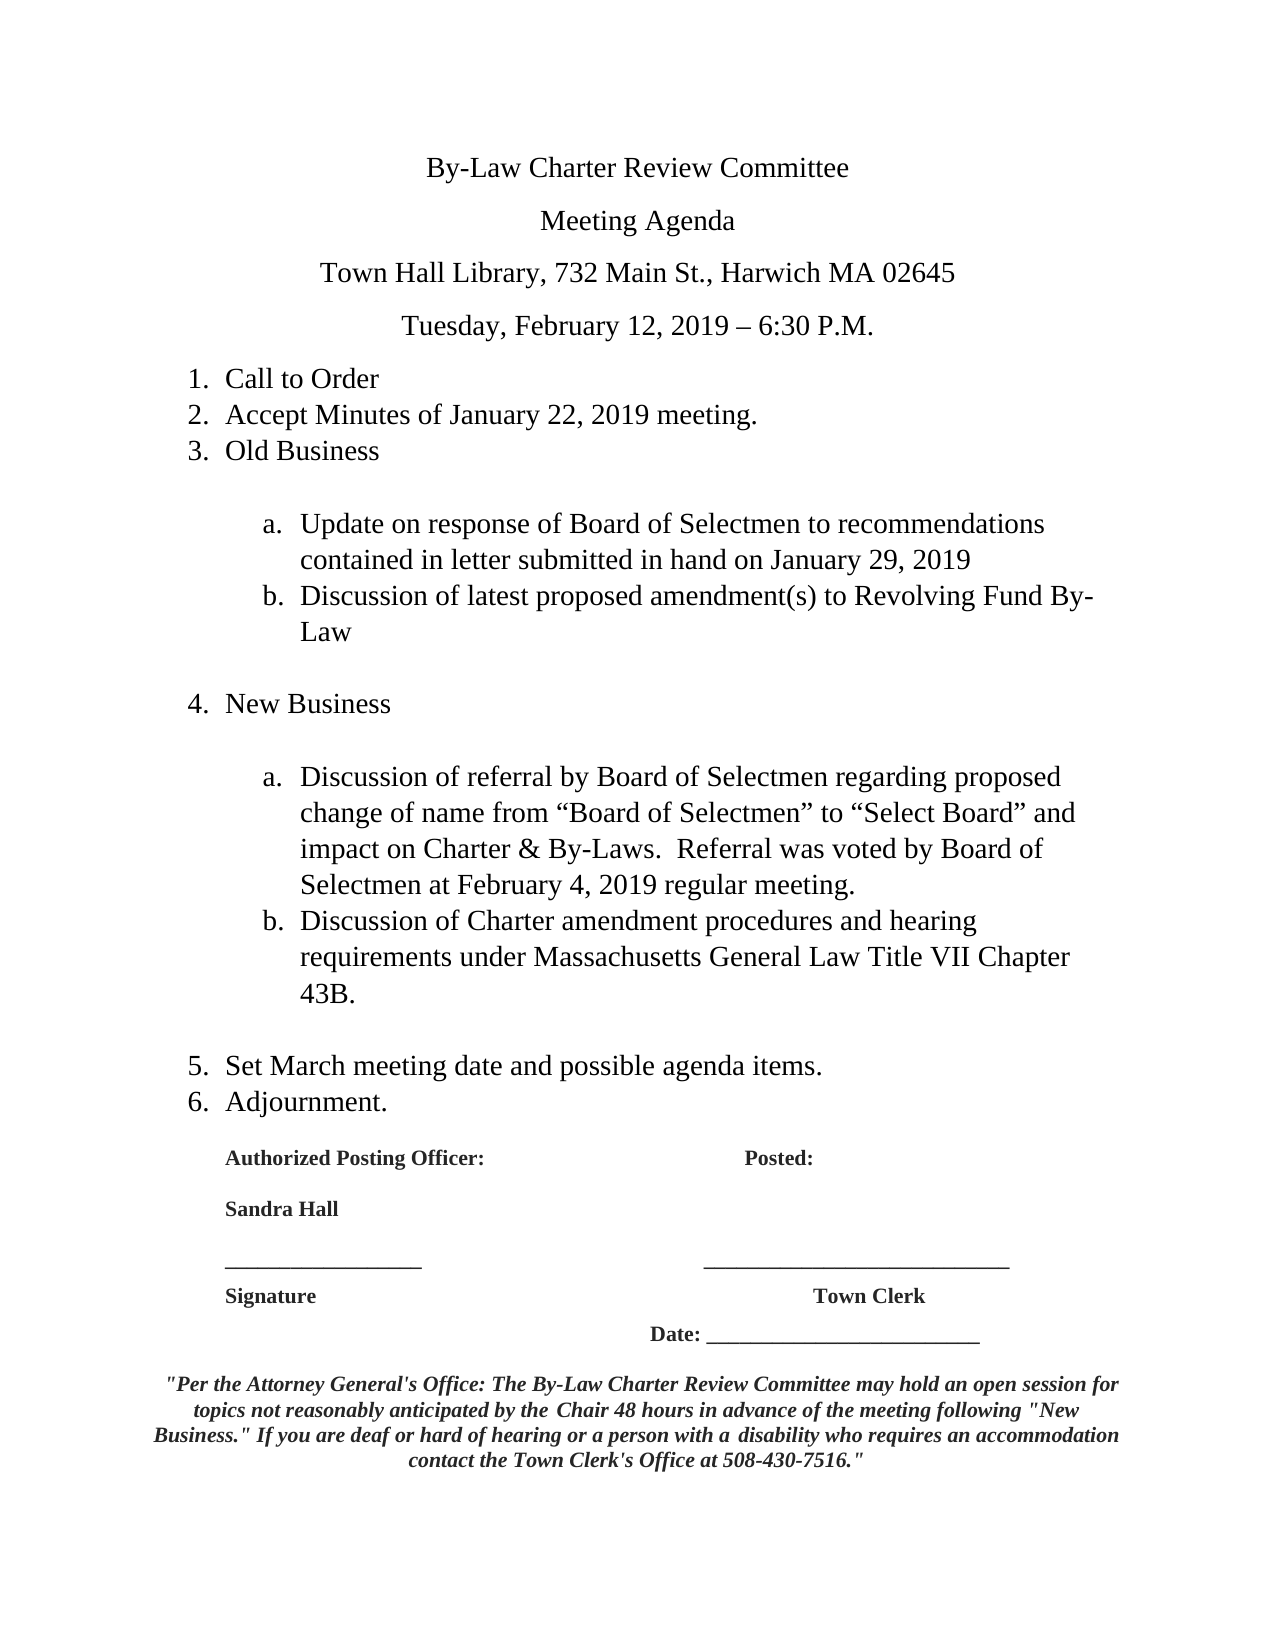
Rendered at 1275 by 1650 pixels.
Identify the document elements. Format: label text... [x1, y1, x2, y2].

text Authorized Posting Officer: Posted: [225, 1145, 1125, 1171]
text "Per the Attorney General's Office: The By-Law Charter Review Committee may hold an open session for topics not reasonably anticipated by the Chair 48 hours in advance of the meeting following "New Business." If you are deaf or hard of hearing or a person with a disability who requires an accommodation contact the Town Clerk's Office at 508-430-7516." [150, 1371, 1125, 1472]
text Date: _________________________ [225, 1321, 1125, 1346]
list Discussion of latest proposed amendment(s) to Revolving Fund By-Law [262, 578, 1125, 648]
list Discussion of referral by Board of Selectmen regarding proposed change of name from “Board of Selectmen” to “Select Board” and impact on Charter & By-Laws. Referral was voted by Board of Selectmen at February 4, 2019 regular meeting. [262, 759, 1125, 901]
list Call to Order [187, 361, 1125, 395]
text __________________ ____________________________ [225, 1246, 1125, 1271]
text Sandra Hall [225, 1196, 1125, 1221]
list Adjournment. [187, 1084, 1125, 1118]
list Accept Minutes of January 22, 2019 meeting. [187, 397, 1125, 431]
list Update on response of Board of Selectmen to recommendations contained in letter submitted in hand on January 29, 2019 [262, 506, 1125, 576]
text Town Hall Library, 732 Main St., Harwich MA 02645 [150, 256, 1125, 289]
list Discussion of Charter amendment procedures and hearing requirements under Massachusetts General Law Title VII Chapter 43B. [262, 903, 1125, 1009]
text Tuesday, February 12, 2019 – 6:30 P.M. [150, 308, 1125, 342]
text Meeting Agenda [150, 203, 1125, 236]
list Old Business [187, 433, 1125, 467]
list New Business [187, 687, 1125, 720]
text By-Law Charter Review Committee [150, 150, 1125, 183]
list Set March meeting date and possible agenda items. [187, 1048, 1125, 1082]
text Signature Town Clerk [225, 1283, 1125, 1309]
